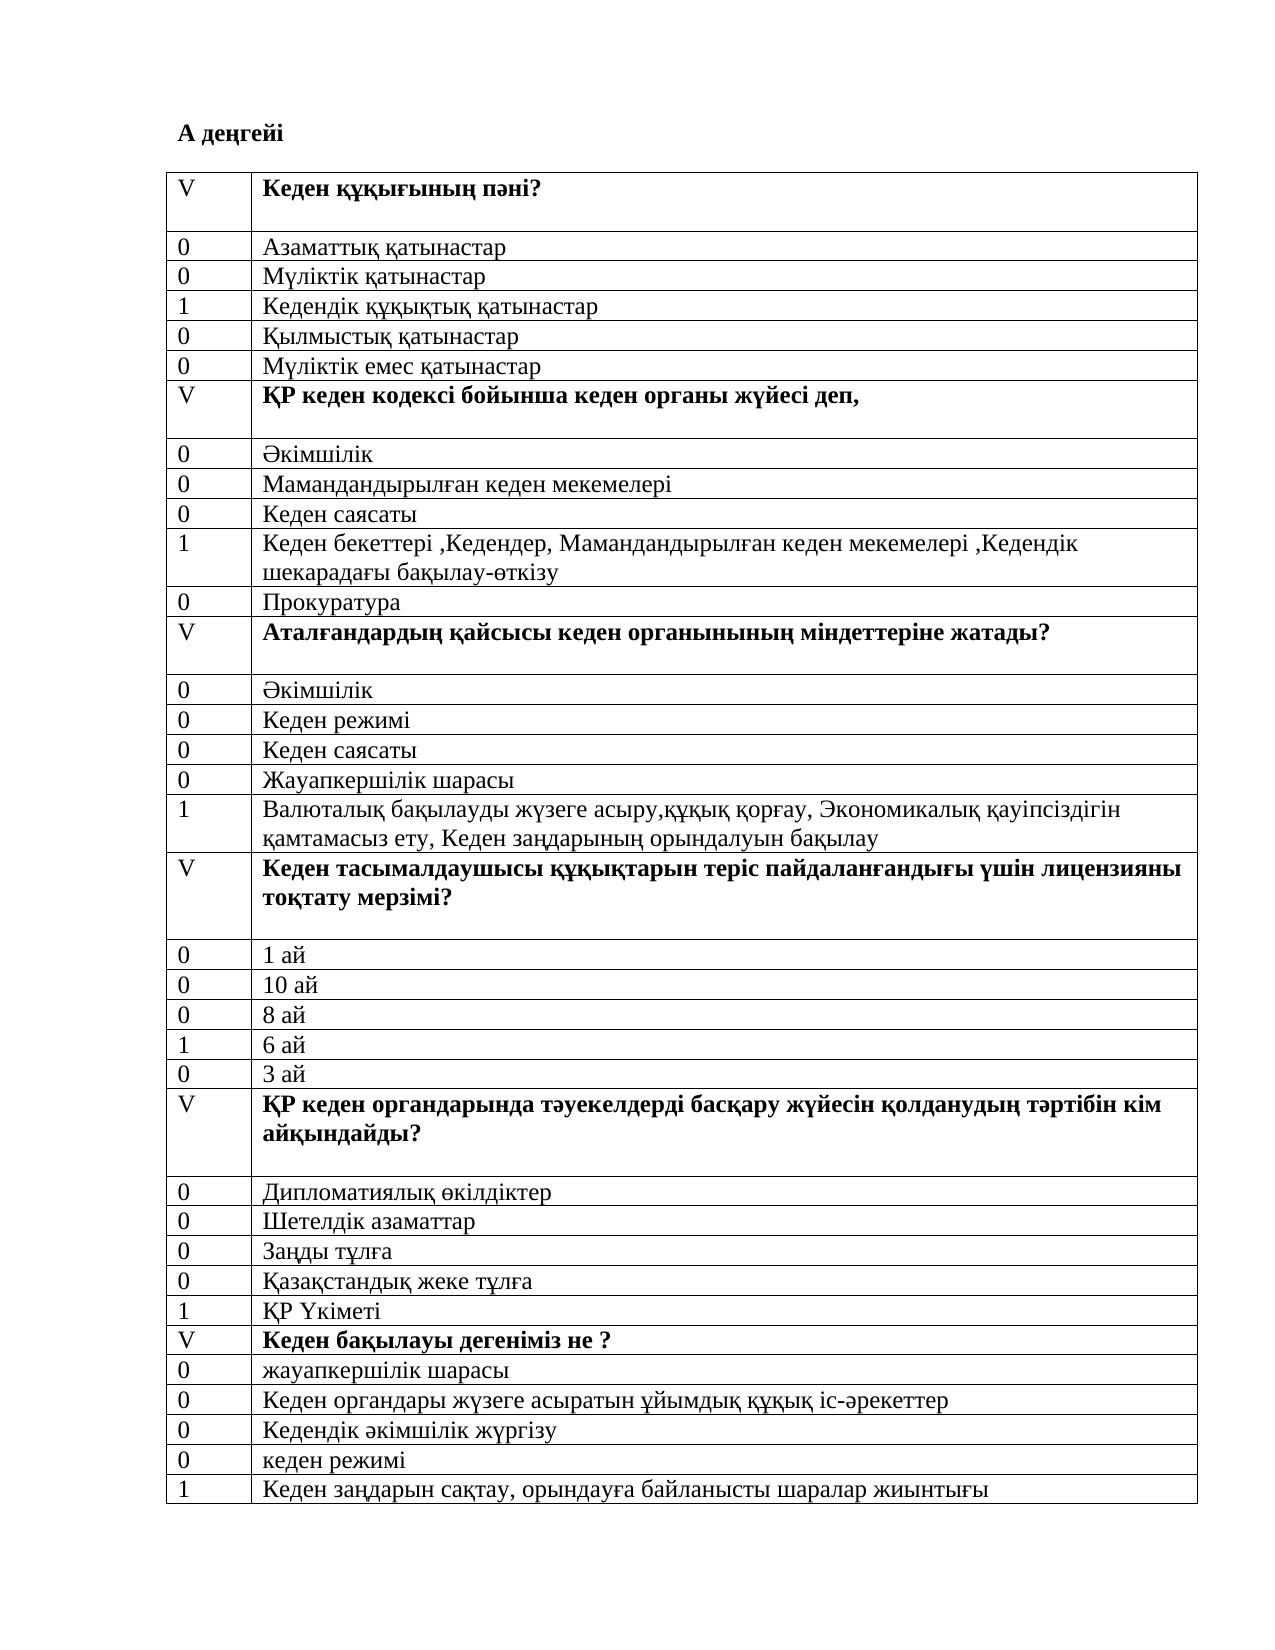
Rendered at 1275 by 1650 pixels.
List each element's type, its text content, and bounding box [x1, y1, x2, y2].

table_cell Мүліктік қатынастар [252, 261, 1197, 290]
table_header Кеден құқығының пәні? [252, 173, 1197, 231]
table_cell Әкімшілік [252, 675, 1197, 704]
table_cell 0 [167, 1206, 251, 1235]
table_cell 0 [167, 321, 251, 350]
table_cell 0 [167, 940, 251, 969]
table_cell 0 [167, 439, 251, 468]
table_cell 6 ай [252, 1030, 1197, 1058]
table_cell 1 [167, 1030, 251, 1058]
table_cell кеден режимі [252, 1445, 1197, 1473]
table_cell 0 [167, 232, 251, 260]
table_cell Кеден бекеттері ,Кедендер, Мамандандырылған кеден мекемелері ,Кедендік шекарадағы бақылау-өткізу [252, 529, 1197, 586]
table_cell 1 [167, 291, 251, 320]
table_cell 0 [167, 351, 251, 379]
table_cell 10 ай [252, 970, 1197, 999]
table_cell 0 [167, 705, 251, 734]
table_cell ҚР Үкіметі [252, 1296, 1197, 1324]
table_cell 0 [167, 587, 251, 616]
table_cell 0 [167, 1060, 251, 1088]
table_cell жауапкершілік шарасы [252, 1355, 1197, 1384]
table_cell 0 [167, 735, 251, 764]
table_cell Шетелдік азаматтар [252, 1206, 1197, 1235]
table_cell Кеден бақылауы дегеніміз не ? [252, 1326, 1197, 1354]
table_cell Кеден саясаты [252, 735, 1197, 764]
table_cell V [167, 617, 251, 674]
table_cell 0 [167, 1385, 251, 1414]
table_cell Кеден тасымалдаушысы құқықтарын теріс пайдаланғандығы үшін лицензияны тоқтату мерзімі? [252, 853, 1197, 939]
table_cell 0 [167, 1000, 251, 1029]
table_header V [167, 173, 251, 231]
table_cell V [167, 1089, 251, 1176]
table_cell 0 [167, 765, 251, 793]
table_cell Жауапкершілік шарасы [252, 765, 1197, 793]
table_cell 8 ай [252, 1000, 1197, 1029]
table_cell Валюталық бақылауды жүзеге асыру,құқық қорғау, Экономикалық қауіпсіздігін қамтамасыз ету, Кеден заңдарының орындалуын бақылау [252, 795, 1197, 852]
table_cell Мамандандырылған кеден мекемелері [252, 469, 1197, 498]
table_cell ҚР кеден кодексі бойынша кеден органы жүйесі деп, [252, 381, 1197, 438]
table_cell 1 [167, 529, 251, 586]
table_cell Кеден органдары жүзеге асыратын ұйымдық құқық іс-әрекеттер [252, 1385, 1197, 1414]
table_cell Кедендік құқықтық қатынастар [252, 291, 1197, 320]
text А деңгейі [177, 118, 1186, 147]
table_cell Прокуратура [252, 587, 1197, 616]
table_cell Кеден саясаты [252, 499, 1197, 527]
table_cell Заңды тұлға [252, 1236, 1197, 1265]
table_cell 0 [167, 1177, 251, 1205]
table_cell 0 [167, 970, 251, 999]
table_cell 0 [167, 1415, 251, 1444]
table_cell 0 [167, 675, 251, 704]
table_cell V [167, 381, 251, 438]
table_cell 0 [167, 469, 251, 498]
table_cell 0 [167, 1445, 251, 1473]
table_cell 1 [167, 795, 251, 852]
table_cell Кеден заңдарын сақтау, орындауға байланысты шаралар жиынтығы [252, 1475, 1197, 1503]
table_cell V [167, 1326, 251, 1354]
table_cell Азаматтық қатынастар [252, 232, 1197, 260]
table_cell 1 ай [252, 940, 1197, 969]
table_cell Мүліктік емес қатынастар [252, 351, 1197, 379]
table_cell Қазақстандық жеке тұлға [252, 1266, 1197, 1295]
table_cell 1 [167, 1296, 251, 1324]
table_cell 0 [167, 1236, 251, 1265]
table_cell Кеден режимі [252, 705, 1197, 734]
table_cell 0 [167, 1266, 251, 1295]
table_cell Дипломатиялық өкілдіктер [252, 1177, 1197, 1205]
table_cell Кедендік әкімшілік жүргізу [252, 1415, 1197, 1444]
table_cell 1 [167, 1475, 251, 1503]
table_cell 0 [167, 499, 251, 527]
table_cell Қылмыстық қатынастар [252, 321, 1197, 350]
table_cell 0 [167, 261, 251, 290]
table_cell 0 [167, 1355, 251, 1384]
table_cell 3 ай [252, 1060, 1197, 1088]
table_cell Аталғандардың қайсысы кеден органынының міндеттеріне жатады? [252, 617, 1197, 674]
table_cell Әкімшілік [252, 439, 1197, 468]
table_cell ҚР кеден органдарында тәуекелдерді басқару жүйесін қолданудың тәртібін кім айқындайды? [252, 1089, 1197, 1176]
table_cell V [167, 853, 251, 939]
